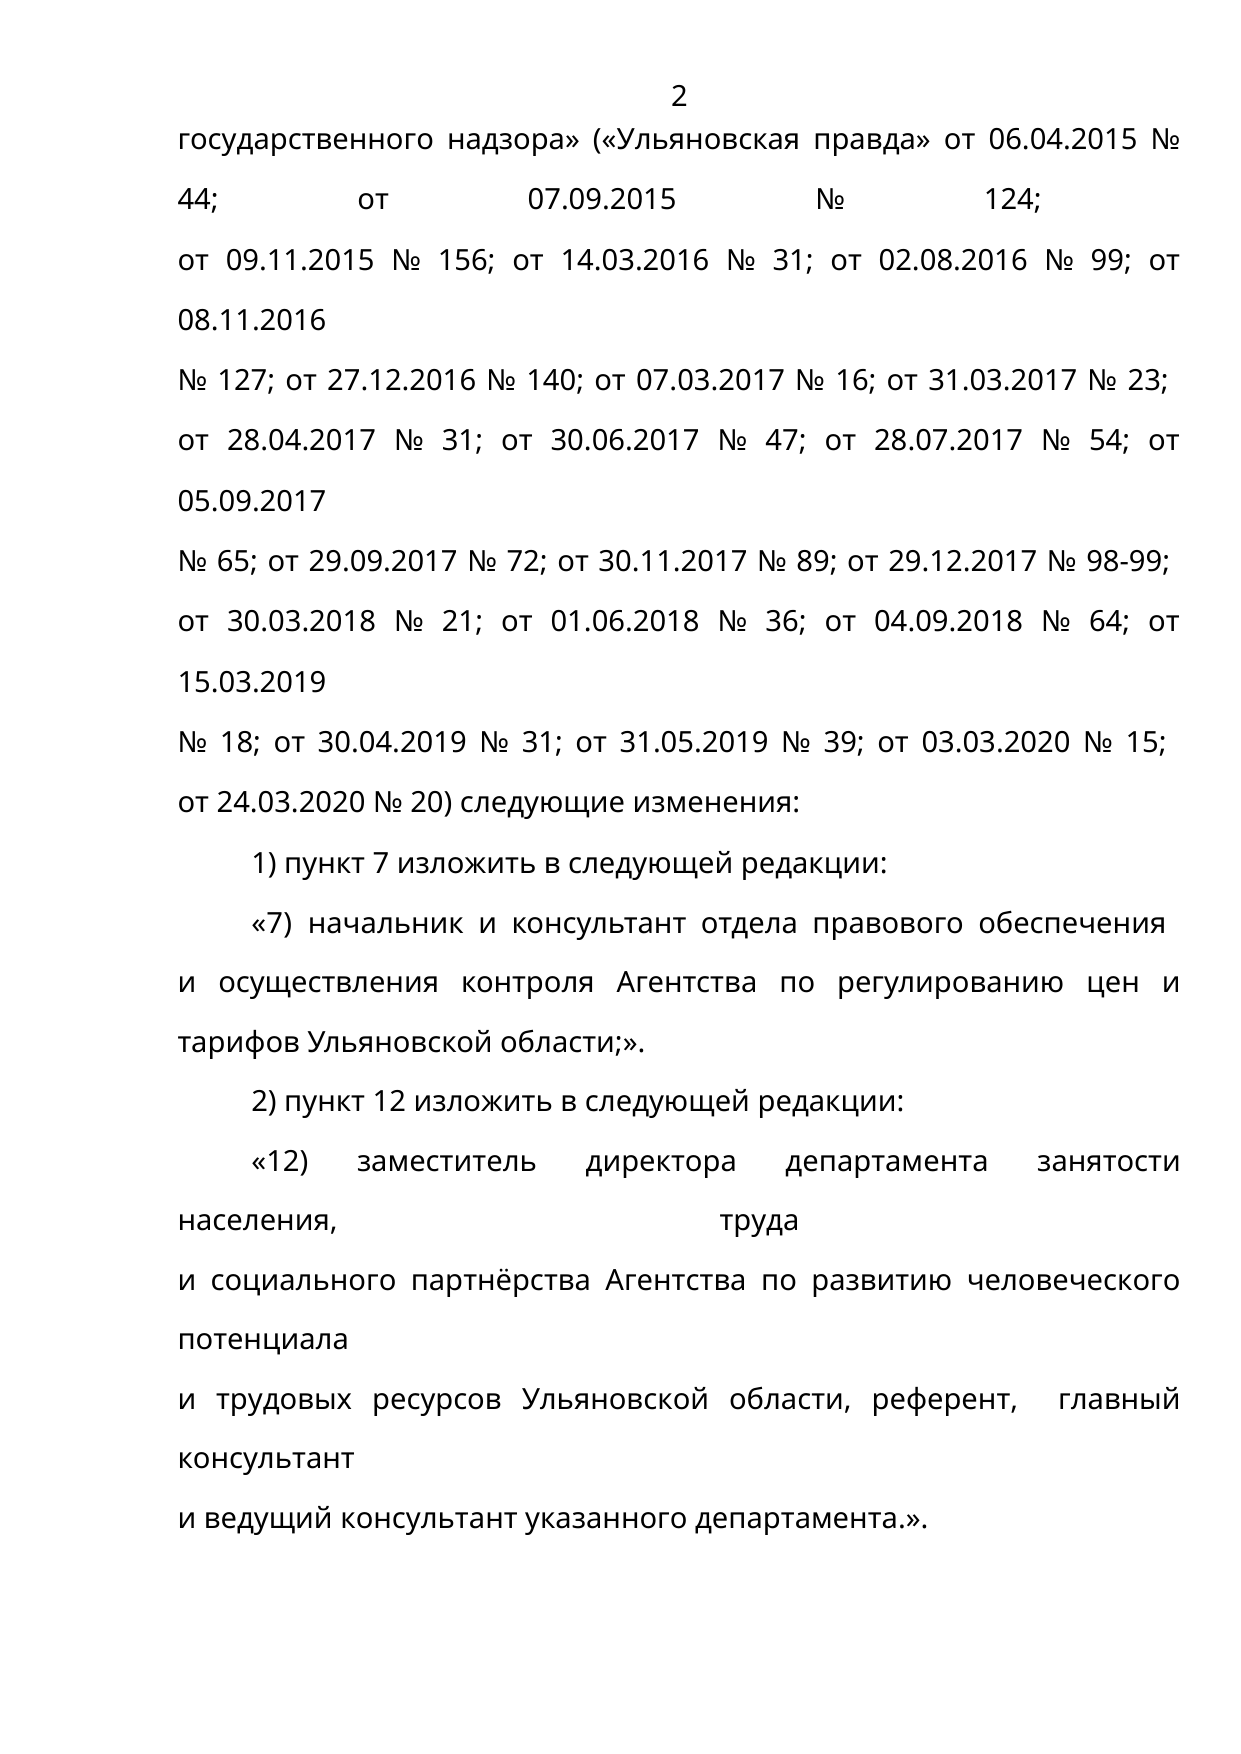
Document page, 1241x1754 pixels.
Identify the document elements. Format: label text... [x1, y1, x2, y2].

text «12) заместитель директора департамента занятости населения, труда и социального партнёрства Агентства по развитию человеческого потенциала и трудовых ресурсов Ульяновской области, референт, главный консультант и ведущий консультант указанного департамента.». [177, 1140, 1181, 1537]
text 2) пункт 12 изложить в следующей редакции: [177, 1081, 1181, 1120]
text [177, 118, 1181, 821]
text 1) пункт 7 изложить в следующей редакции: [177, 842, 1181, 882]
text «7) начальник и консультант отдела правового обеспечения и осуществления контроля Агентства по регулированию цен и тарифов Ульяновской области;». [177, 902, 1181, 1061]
